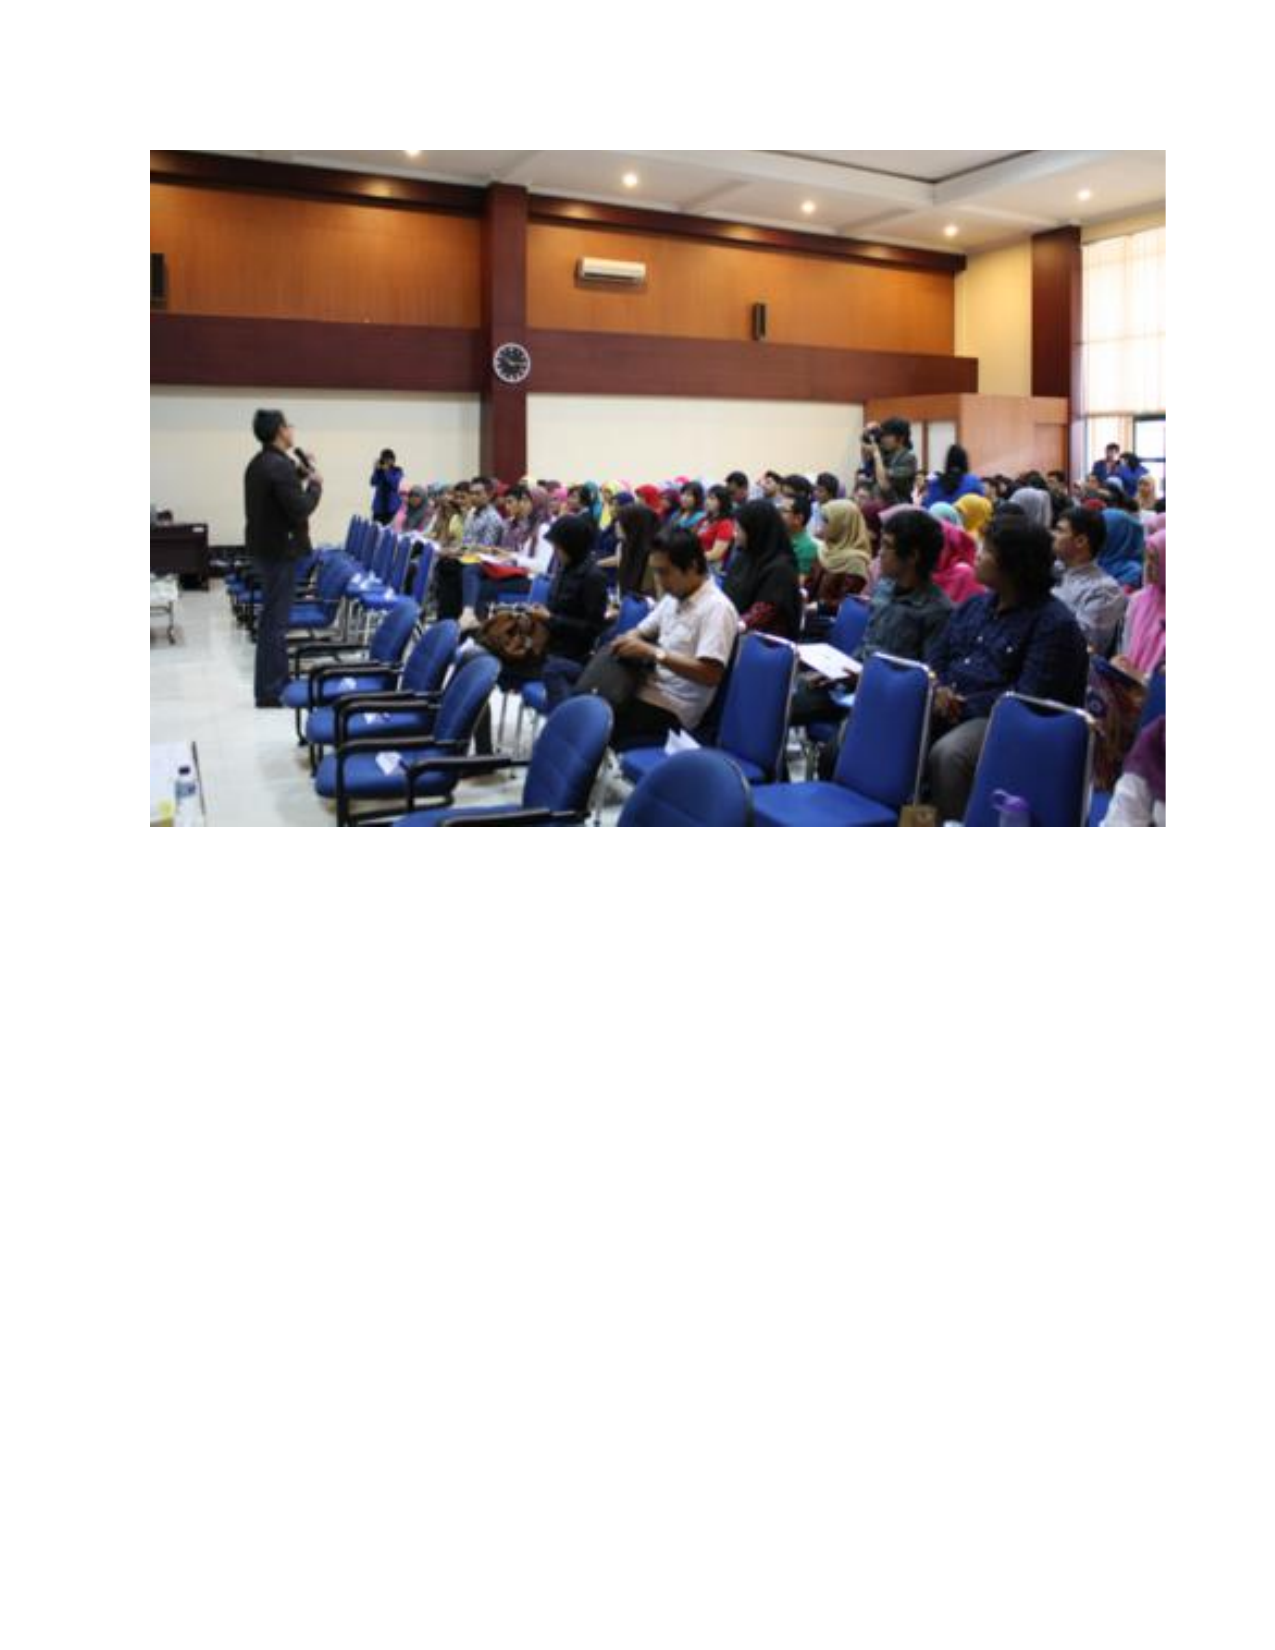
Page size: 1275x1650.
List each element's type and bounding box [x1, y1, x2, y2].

picture [150, 150, 1166, 827]
